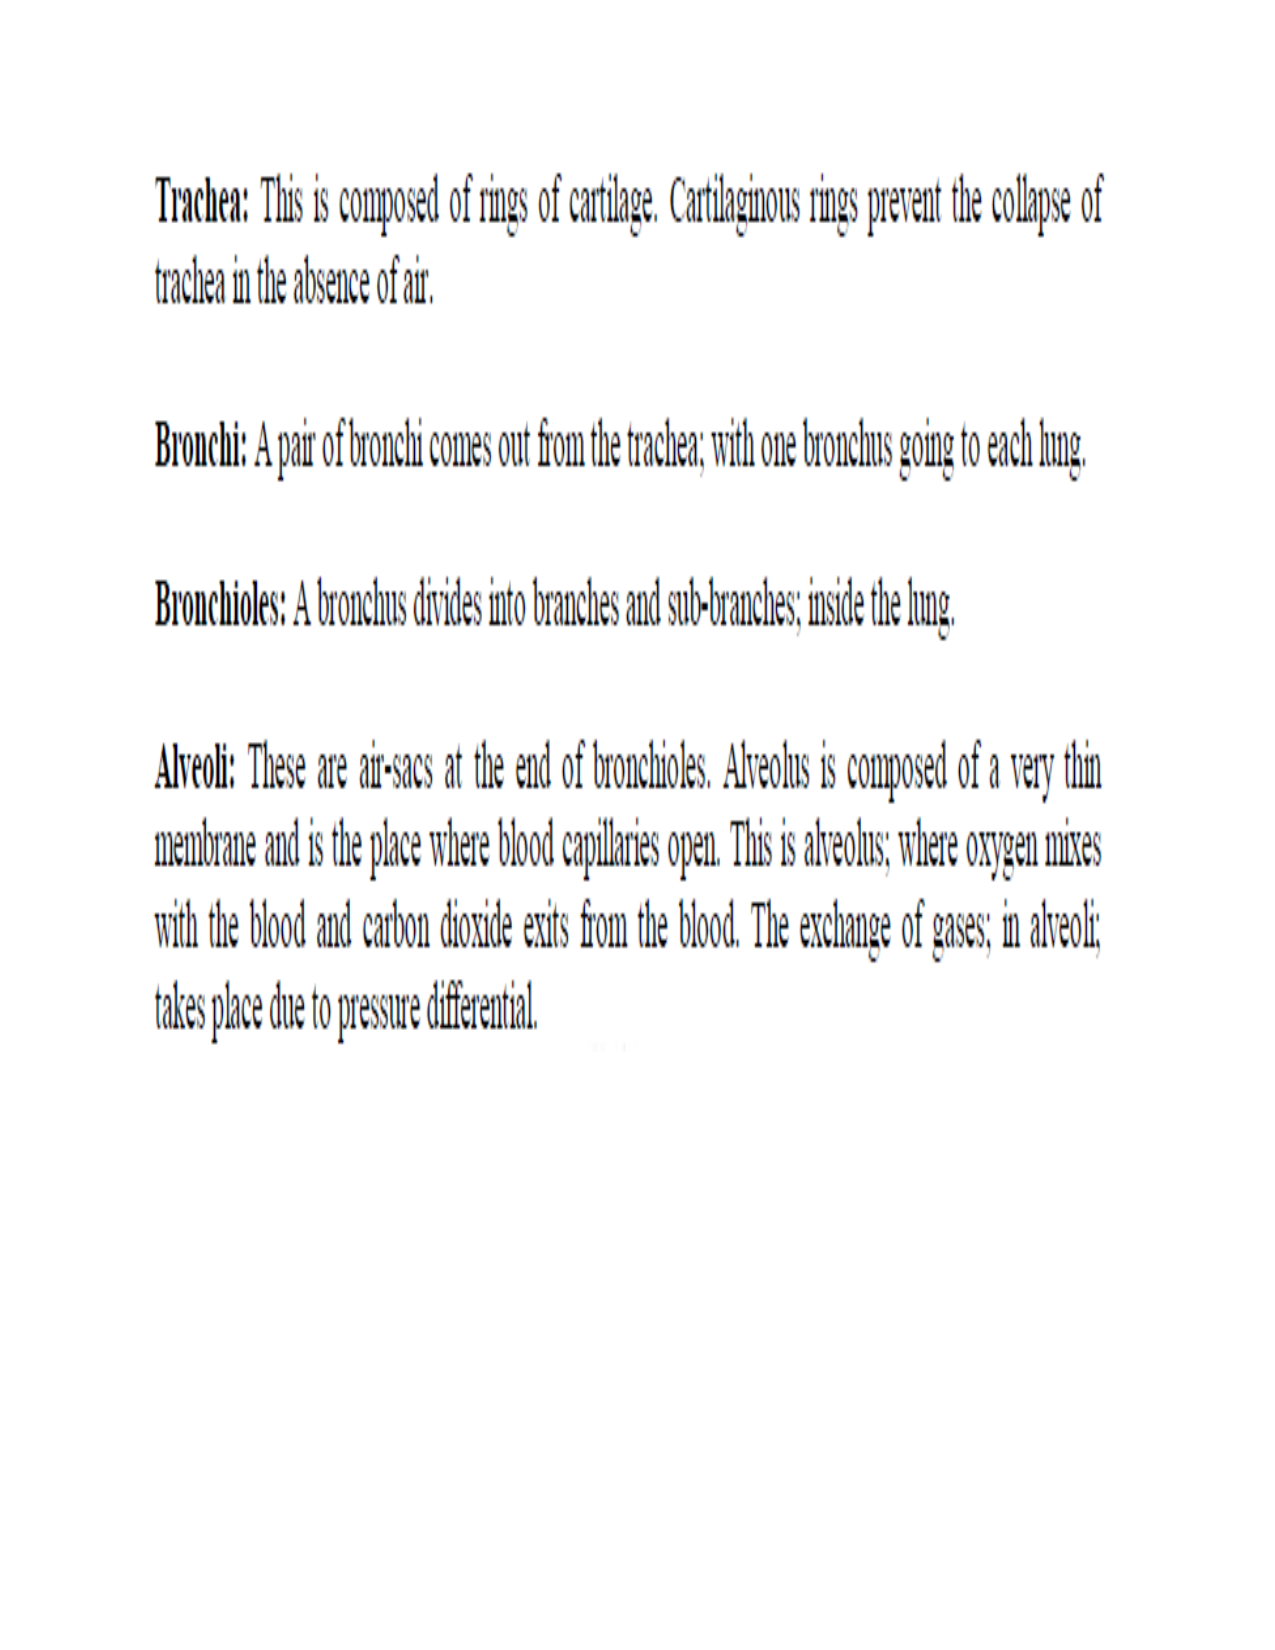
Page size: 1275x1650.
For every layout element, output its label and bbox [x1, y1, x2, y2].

picture [150, 150, 1125, 1052]
